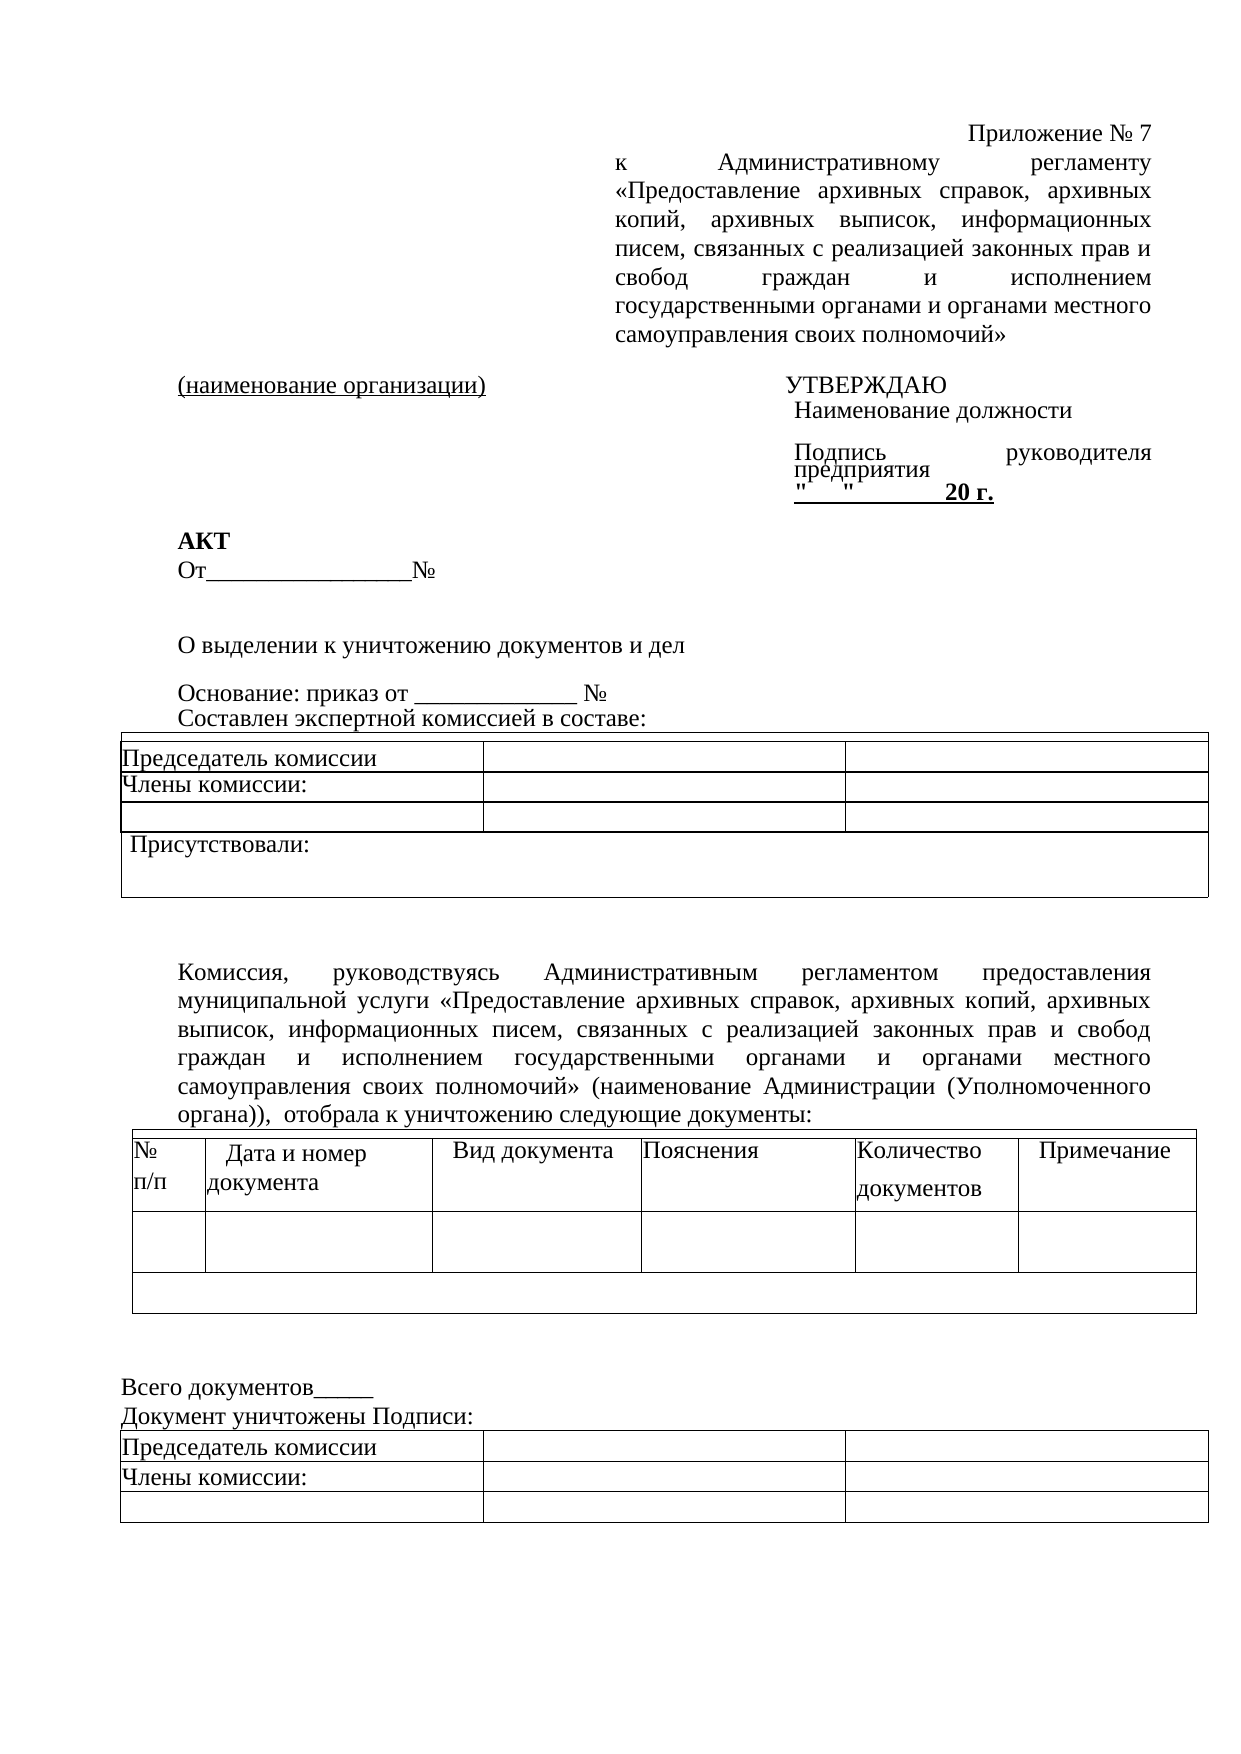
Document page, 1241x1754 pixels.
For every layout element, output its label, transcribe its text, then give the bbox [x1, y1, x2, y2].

table_header [484, 742, 845, 771]
table_cell [121, 1492, 483, 1522]
table_cell [133, 1212, 205, 1272]
text Документ уничтожены Подписи: [121, 1402, 1208, 1430]
table_header [484, 1431, 845, 1461]
table_cell [433, 1212, 641, 1272]
table_cell [846, 1492, 1208, 1522]
table_header Дата и номер документа [206, 1139, 432, 1211]
text Наименование должности [794, 398, 1152, 423]
text к Административному регламенту «Предоставление архивных справок, архивных копий, архивных выписок, информационных писем, связанных с реализацией законных прав и свобод граждан и исполнением государственными органами и органами местного самоуправления своих полномочий» [615, 147, 1152, 348]
table_header Вид документа [433, 1139, 641, 1211]
table_cell [846, 773, 1208, 801]
table_cell [846, 1462, 1208, 1491]
text Подпись руководителя предприятия [794, 447, 1152, 481]
text Основание: приказ от _____________ № [177, 682, 1152, 707]
table_header [846, 742, 1208, 771]
table_header [846, 1431, 1208, 1461]
table_header Председатель комиссии [121, 1431, 483, 1461]
text Всего документов [121, 1373, 1208, 1402]
table_cell [484, 803, 845, 831]
text Приложение № 7 [615, 118, 1152, 147]
table_header Примечание [1019, 1139, 1196, 1211]
text АКТ [177, 526, 1152, 555]
text Присутствовали: [129, 833, 1199, 857]
table_cell [846, 803, 1208, 831]
table_cell [122, 803, 483, 831]
text От_________ № [177, 555, 1152, 584]
text О выделении к уничтожению документов и дел [177, 633, 1152, 658]
table_cell [642, 1212, 855, 1272]
table_cell [484, 1492, 845, 1522]
table_header Председатель комиссии [122, 742, 483, 771]
text Комиссия, руководствуясь Административным регламентом предоставления муниципальной услуги «Предоставление архивных справок, архивных копий, архивных выписок, информационных писем, связанных с реализацией законных прав и свобод граждан и исполнением государственными органами и органами местного самоуправления своих полномочий» (наименование Администрации (Уполномоченного органа)), отобрала к уничтожению следующие документы: [177, 957, 1152, 1128]
text Составлен экспертной комиссией в составе: [177, 707, 1152, 732]
text " " 20 г. [794, 481, 1152, 506]
table_cell Члены комиссии: [121, 1462, 483, 1491]
table_header Пояснения [642, 1139, 855, 1211]
table_cell Члены комиссии: [122, 773, 483, 801]
table_cell [484, 1462, 845, 1491]
table_header Количество документов [856, 1139, 1018, 1211]
table_cell [856, 1212, 1018, 1272]
table_cell [1019, 1212, 1196, 1272]
table_cell [206, 1212, 432, 1272]
text (наименование организации) УТВЕРЖДАЮ [177, 373, 1152, 398]
table_header № п/п [133, 1139, 205, 1211]
table_cell [484, 773, 845, 801]
